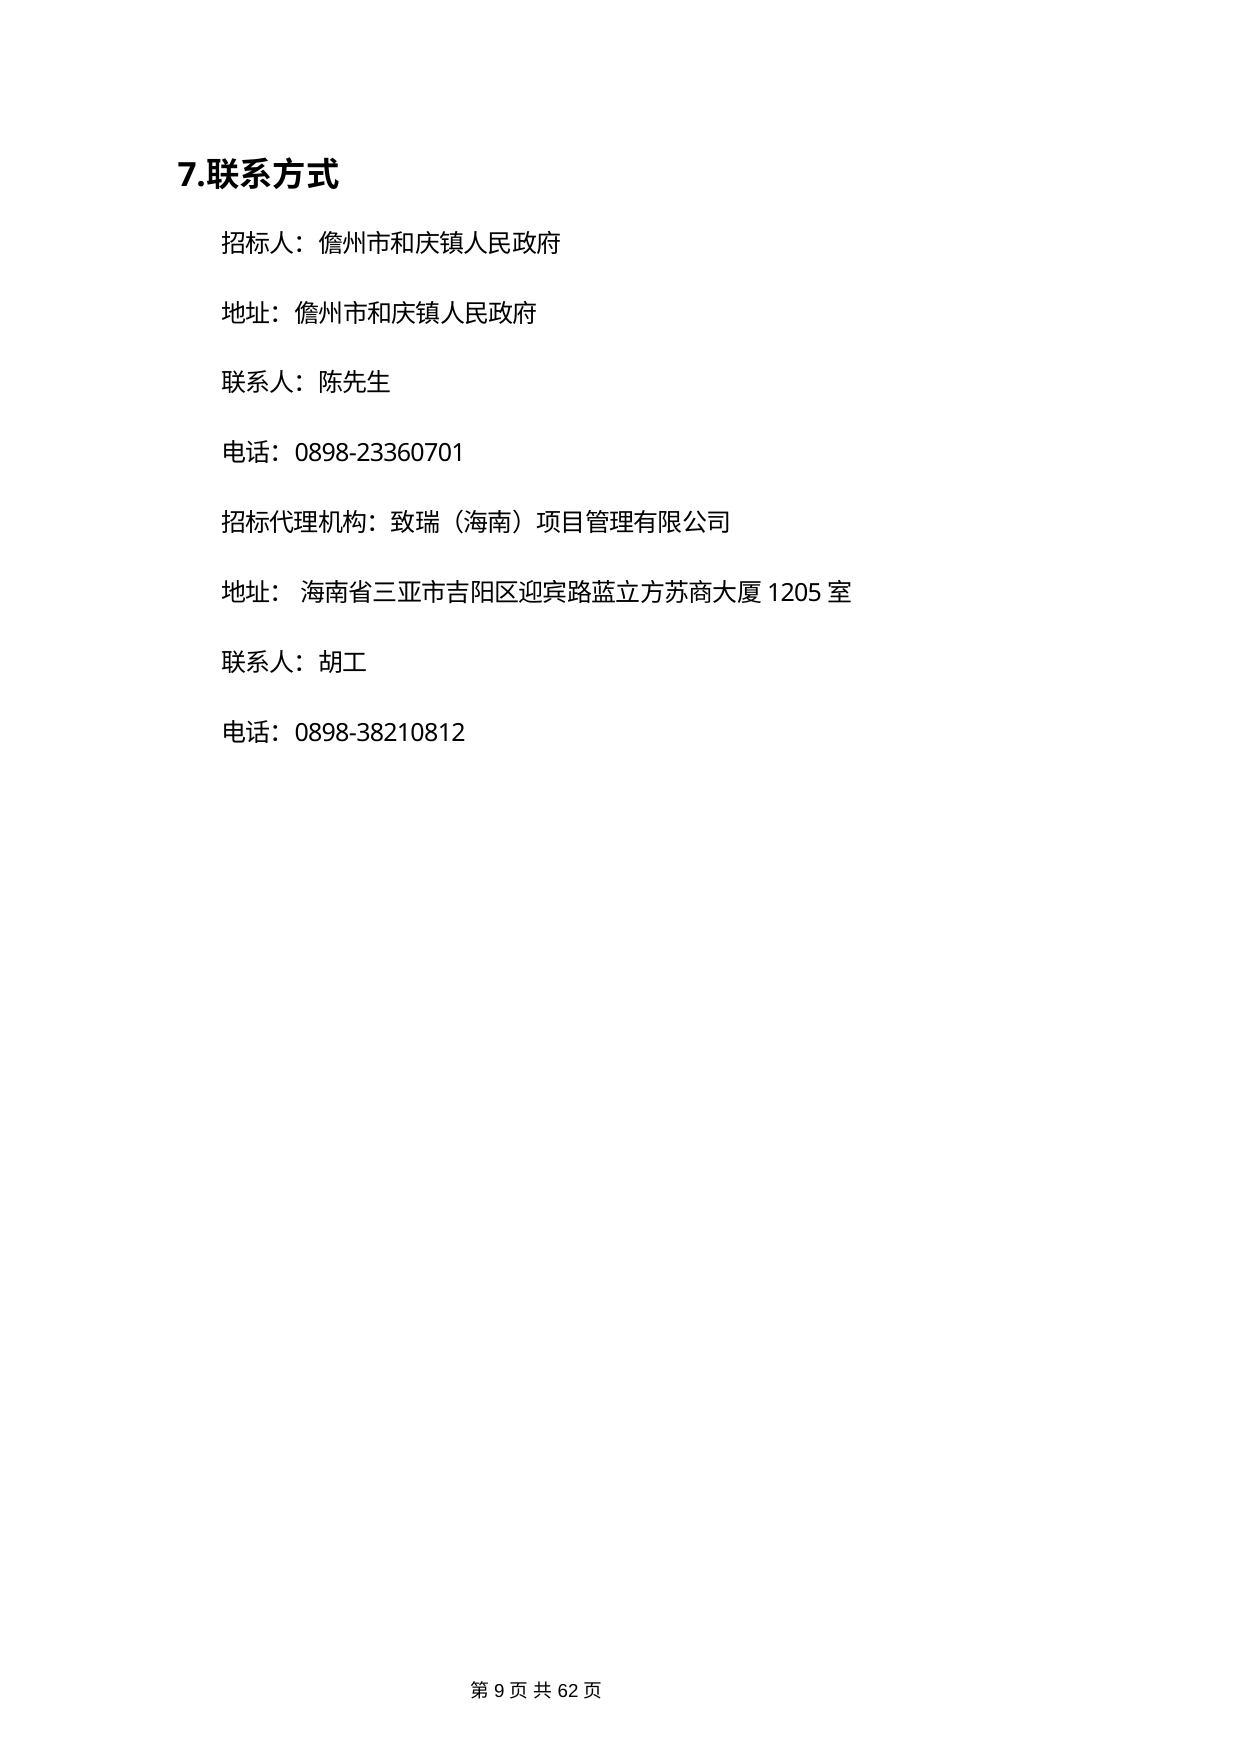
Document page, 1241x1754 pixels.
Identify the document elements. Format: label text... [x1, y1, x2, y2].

text 电话：0898-23360701 [177, 433, 1063, 469]
subtitle 7.联系方式 [177, 148, 1063, 196]
text 地址：儋州市和庆镇人民政府 [177, 293, 1063, 329]
text 招标代理机构：致瑞（海南）项目管理有限公司 [177, 503, 1063, 539]
text 地址： 海南省三亚市吉阳区迎宾路蓝立方苏商大厦1205室 [177, 573, 1063, 609]
text 电话：0898-38210812 [177, 712, 1063, 749]
text 联系人：胡工 [177, 642, 1063, 679]
text 联系人：陈先生 [177, 363, 1063, 399]
text 招标人：儋州市和庆镇人民政府 [177, 223, 1063, 259]
